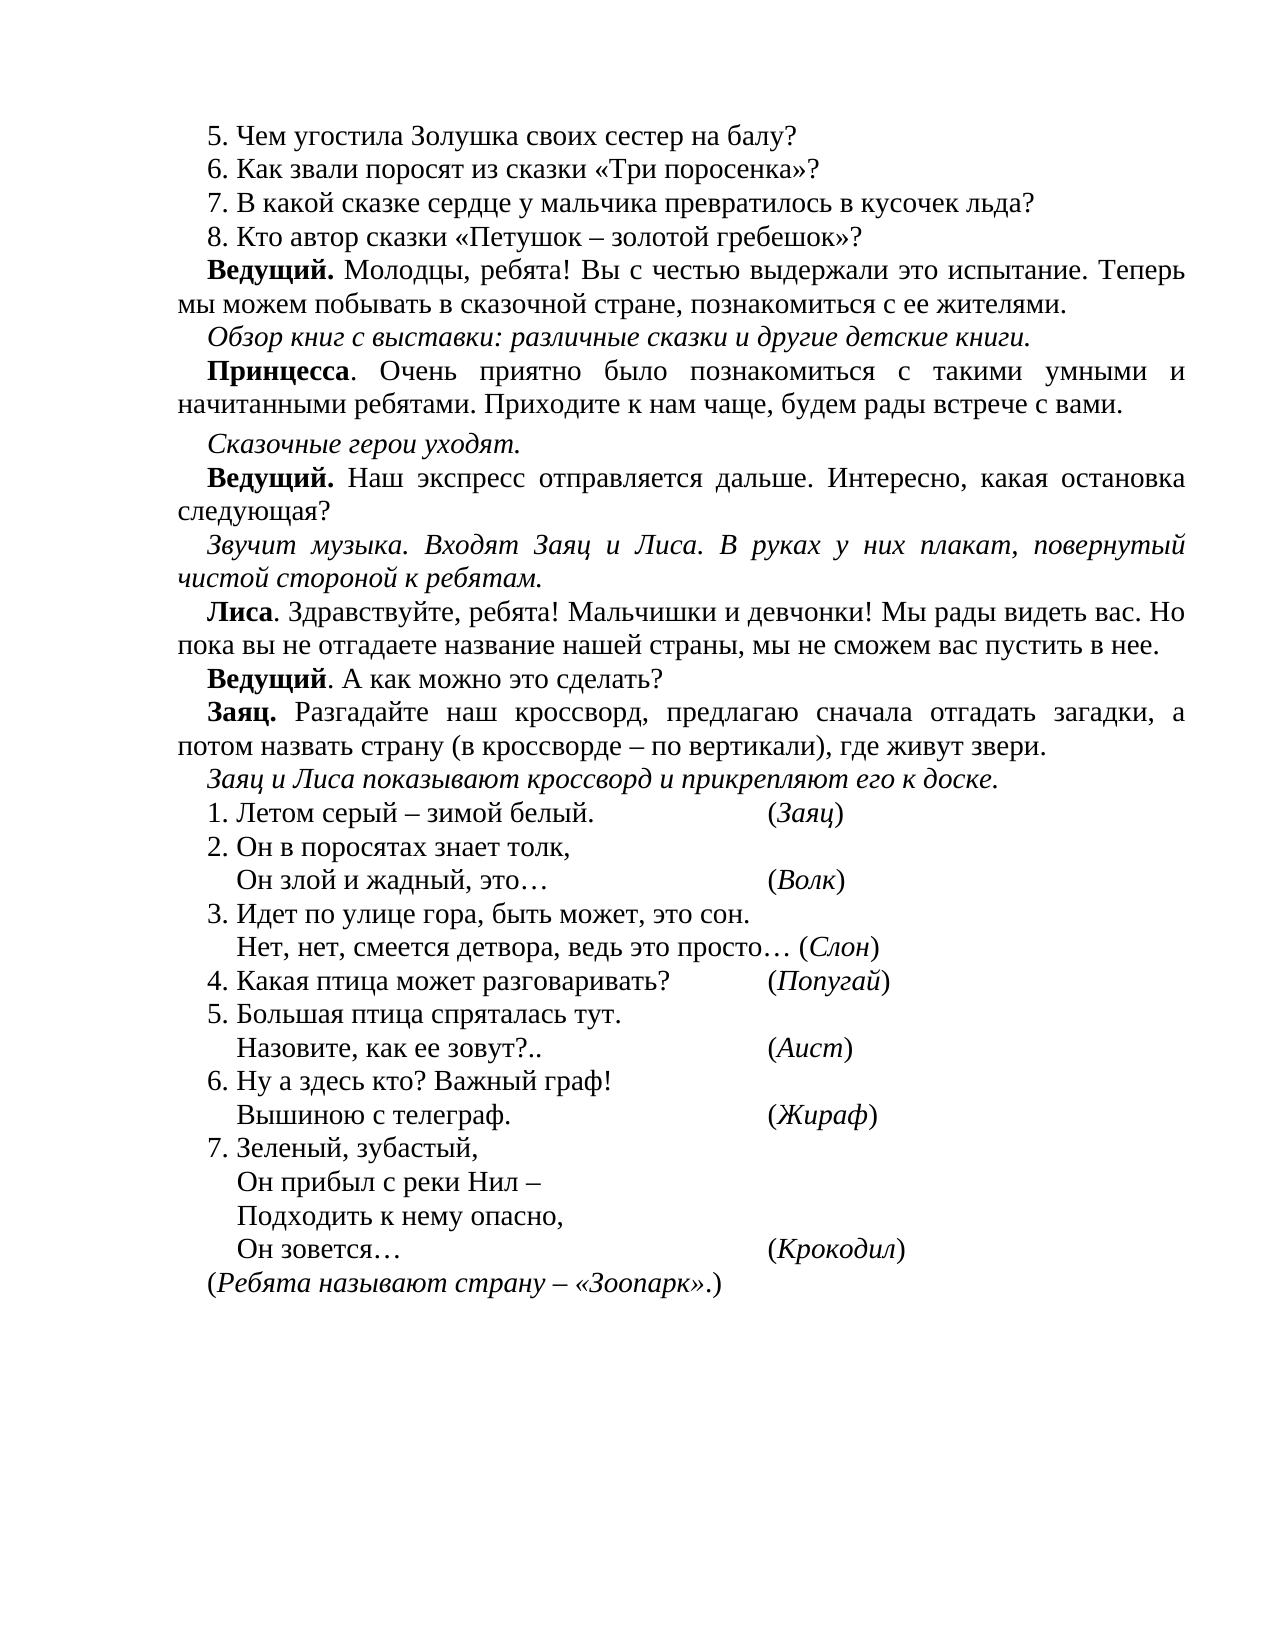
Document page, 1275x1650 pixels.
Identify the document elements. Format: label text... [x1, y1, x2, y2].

text 5. Чем угостила Золушка своих сестер на балу? [177, 118, 1186, 152]
text Сказочные герои уходят. [177, 426, 1186, 460]
text Обзор книг с выставки: различные сказки и другие детские книги. [177, 319, 1186, 353]
text 1. Летом серый – зимой белый. (Заяц) [177, 795, 1186, 829]
text 3. Идет по улице гора, быть может, это сон. [177, 896, 1186, 929]
text 6. Ну а здесь кто? Важный граф! [177, 1063, 1186, 1097]
text Принцесса. Очень приятно было познакомиться с такими умными и начитанными ребятами. Приходите к нам чаще, будем рады встрече с вами. [177, 353, 1186, 420]
text Заяц. Разгадайте наш кроссворд, предлагаю сначала отгадать загадки, а потом назвать страну (в кроссворде – по вертикали), где живут звери. [177, 694, 1186, 762]
text 4. Какая птица может разговаривать? (Попугай) [177, 963, 1186, 996]
text 8. Кто автор сказки «Петушок – золотой гребешок»? [177, 219, 1186, 252]
text Ведущий. Молодцы, ребята! Вы с честью выдержали это испытание. Теперь мы можем побывать в сказочной стране, познакомиться с ее жителями. [177, 252, 1186, 319]
text Нет, нет, смеется детвора, ведь это просто… (Слон) [177, 929, 1186, 963]
text 6. Как звали поросят из сказки «Три поросенка»? [177, 152, 1186, 185]
text (Ребята называют страну – «Зоопарк».) [177, 1265, 1186, 1298]
text Подходить к нему опасно, [224, 1198, 1186, 1231]
text Он зовется… (Крокодил) [224, 1231, 1186, 1265]
text 7. Зеленый, зубастый, [177, 1131, 1186, 1164]
text Ведущий. Наш экспресс отправляется дальше. Интересно, какая остановка следующая? [177, 460, 1186, 527]
text Звучит музыка. Входят Заяц и Лиса. В руках у них плакат, повернутый чистой стороной к ребятам. [177, 527, 1186, 594]
text Ведущий. А как можно это сделать? [177, 661, 1186, 694]
text Лиса. Здравствуйте, ребята! Мальчишки и девчонки! Мы рады видеть вас. Но пока вы не отгадаете название нашей страны, мы не сможем вас пустить в нее. [177, 594, 1186, 661]
text Он прибыл с реки Нил – [224, 1164, 1186, 1198]
text Назовите, как ее зовут?.. (Аист) [177, 1030, 1186, 1063]
text 7. В какой сказке сердце у мальчика превратилось в кусочек льда? [177, 185, 1186, 219]
text Он злой и жадный, это… (Волк) [177, 862, 1186, 896]
text Заяц и Лиса показывают кроссворд и прикрепляют его к доске. [177, 762, 1186, 795]
text Вышиною с телеграф. (Жираф) [177, 1097, 1186, 1131]
text 5. Большая птица спряталась тут. [177, 996, 1186, 1030]
text 2. Он в поросятах знает толк, [177, 829, 1186, 862]
